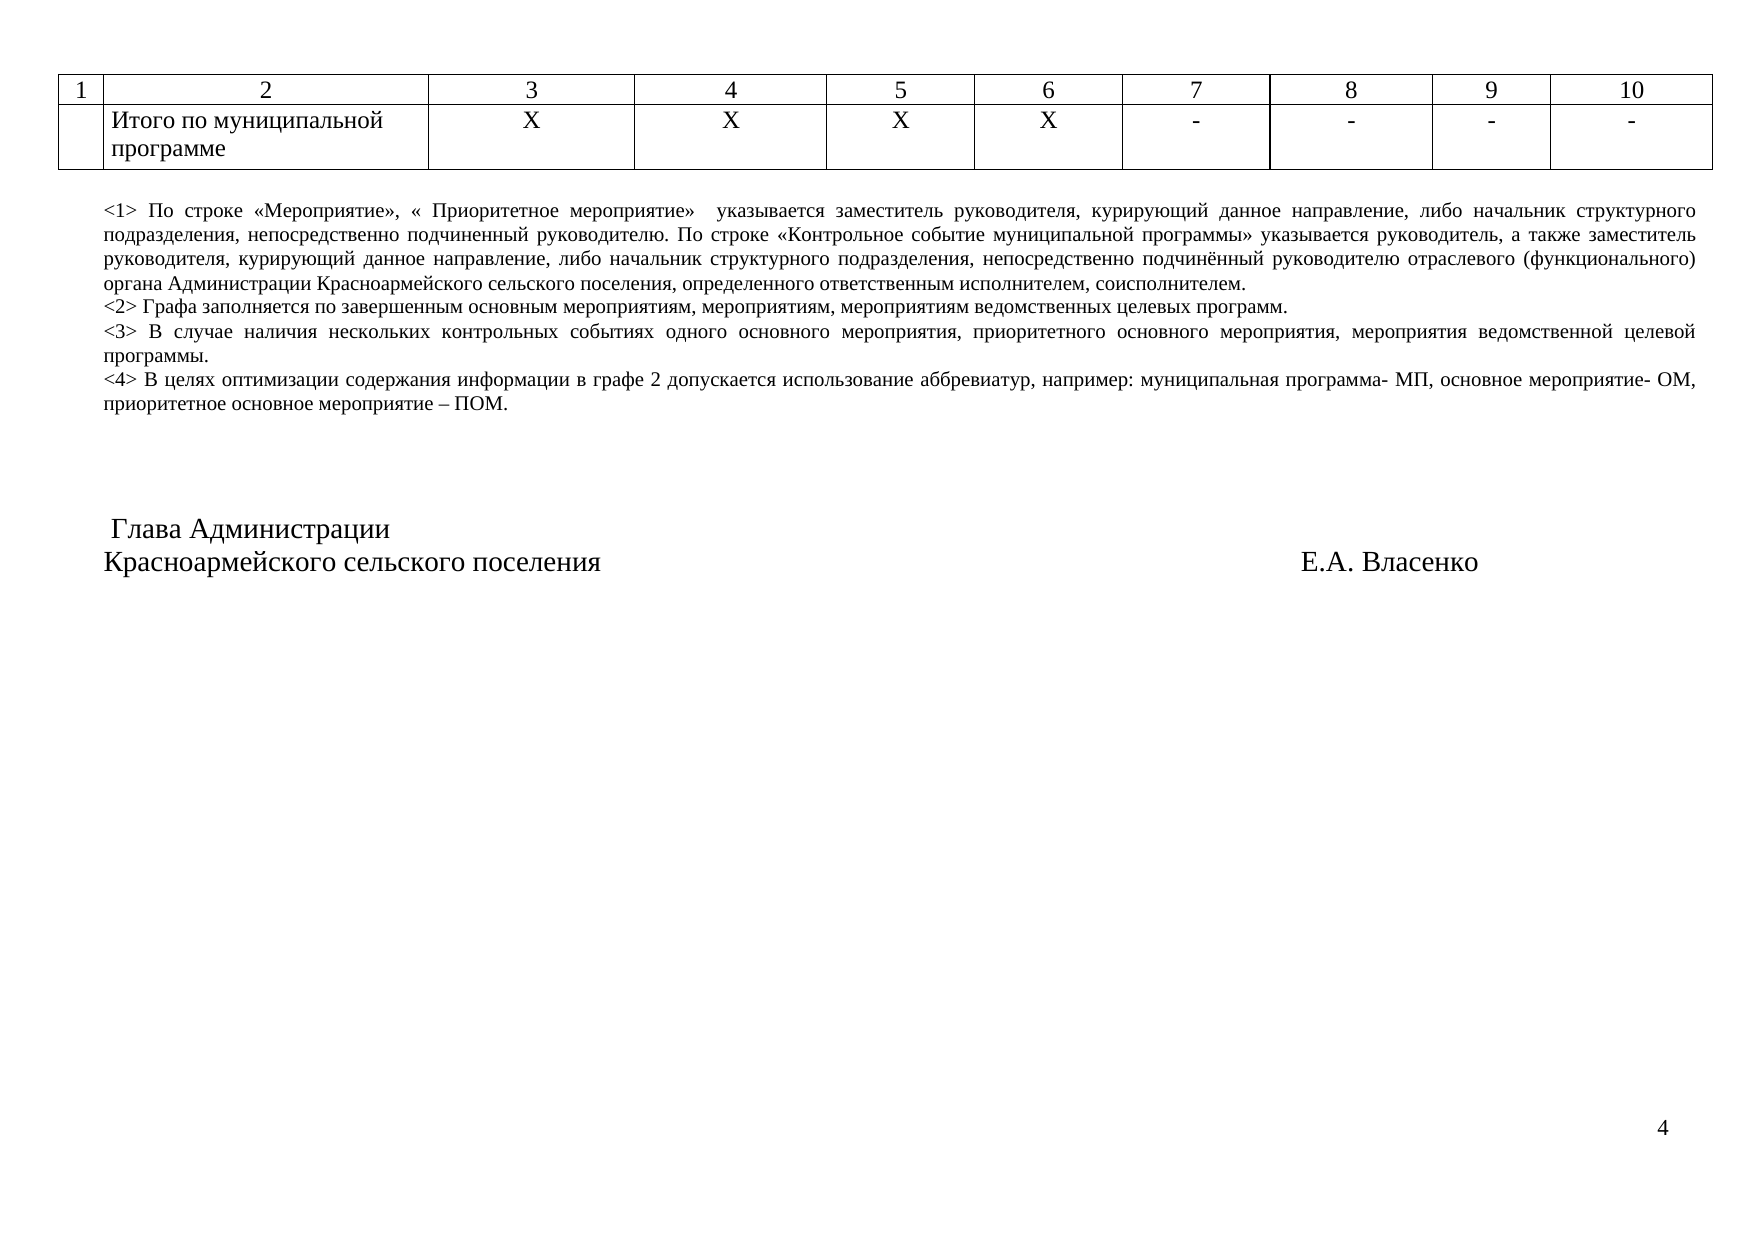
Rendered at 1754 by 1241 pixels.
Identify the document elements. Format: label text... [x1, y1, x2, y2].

text <2> Графа заполняется по завершенным основным мероприятиям, мероприятиям, мероприятиям ведомственных целевых программ. [103, 294, 1698, 318]
text Глава Администрации [103, 511, 1698, 544]
table_cell Итого по муниципальной программе [104, 105, 428, 168]
table_cell [59, 105, 103, 168]
table_header 5 [827, 75, 974, 104]
text <4> В целях оптимизации содержания информации в графе 2 допускается использование аббревиатур, например: муниципальная программа- МП, основное мероприятие- ОМ, приоритетное основное мероприятие – ПОМ. [103, 367, 1698, 415]
table_cell X [827, 105, 974, 168]
text <1> По строке «Мероприятие», « Приоритетное мероприятие» указывается заместитель руководителя, курирующий данное направление, либо начальник структурного подразделения, непосредственно подчиненный руководителю. По строке «Контрольное событие муниципальной программы» указывается руководитель, а также заместитель руководителя, курирующий данное направление, либо начальник структурного подразделения, непосредственно подчинённый руководителю отраслевого (функционального) органа Администрации Красноармейского сельского поселения, определенного ответственным исполнителем, соисполнителем. [103, 198, 1698, 294]
table_header 9 [1433, 75, 1550, 104]
table_cell - [1433, 105, 1550, 168]
table_header 10 [1551, 75, 1712, 104]
text Красноармейского сельского поселения Е.А. Власенко [103, 544, 1698, 578]
table_header 6 [975, 75, 1122, 104]
table_header 3 [429, 75, 634, 104]
table_cell - [1271, 105, 1432, 168]
table_cell - [1551, 105, 1712, 168]
table_cell - [1123, 105, 1269, 168]
text <3> В случае наличия нескольких контрольных событиях одного основного мероприятия, приоритетного основного мероприятия, мероприятия ведомственной целевой программы. [103, 318, 1698, 367]
table_header 1 [59, 75, 103, 104]
table_cell X [429, 105, 634, 168]
table_header 2 [104, 75, 428, 104]
table_header 8 [1271, 75, 1432, 104]
table_cell X [975, 105, 1122, 168]
table_header 4 [635, 75, 826, 104]
table_header 7 [1123, 75, 1269, 104]
table_cell X [635, 105, 826, 168]
